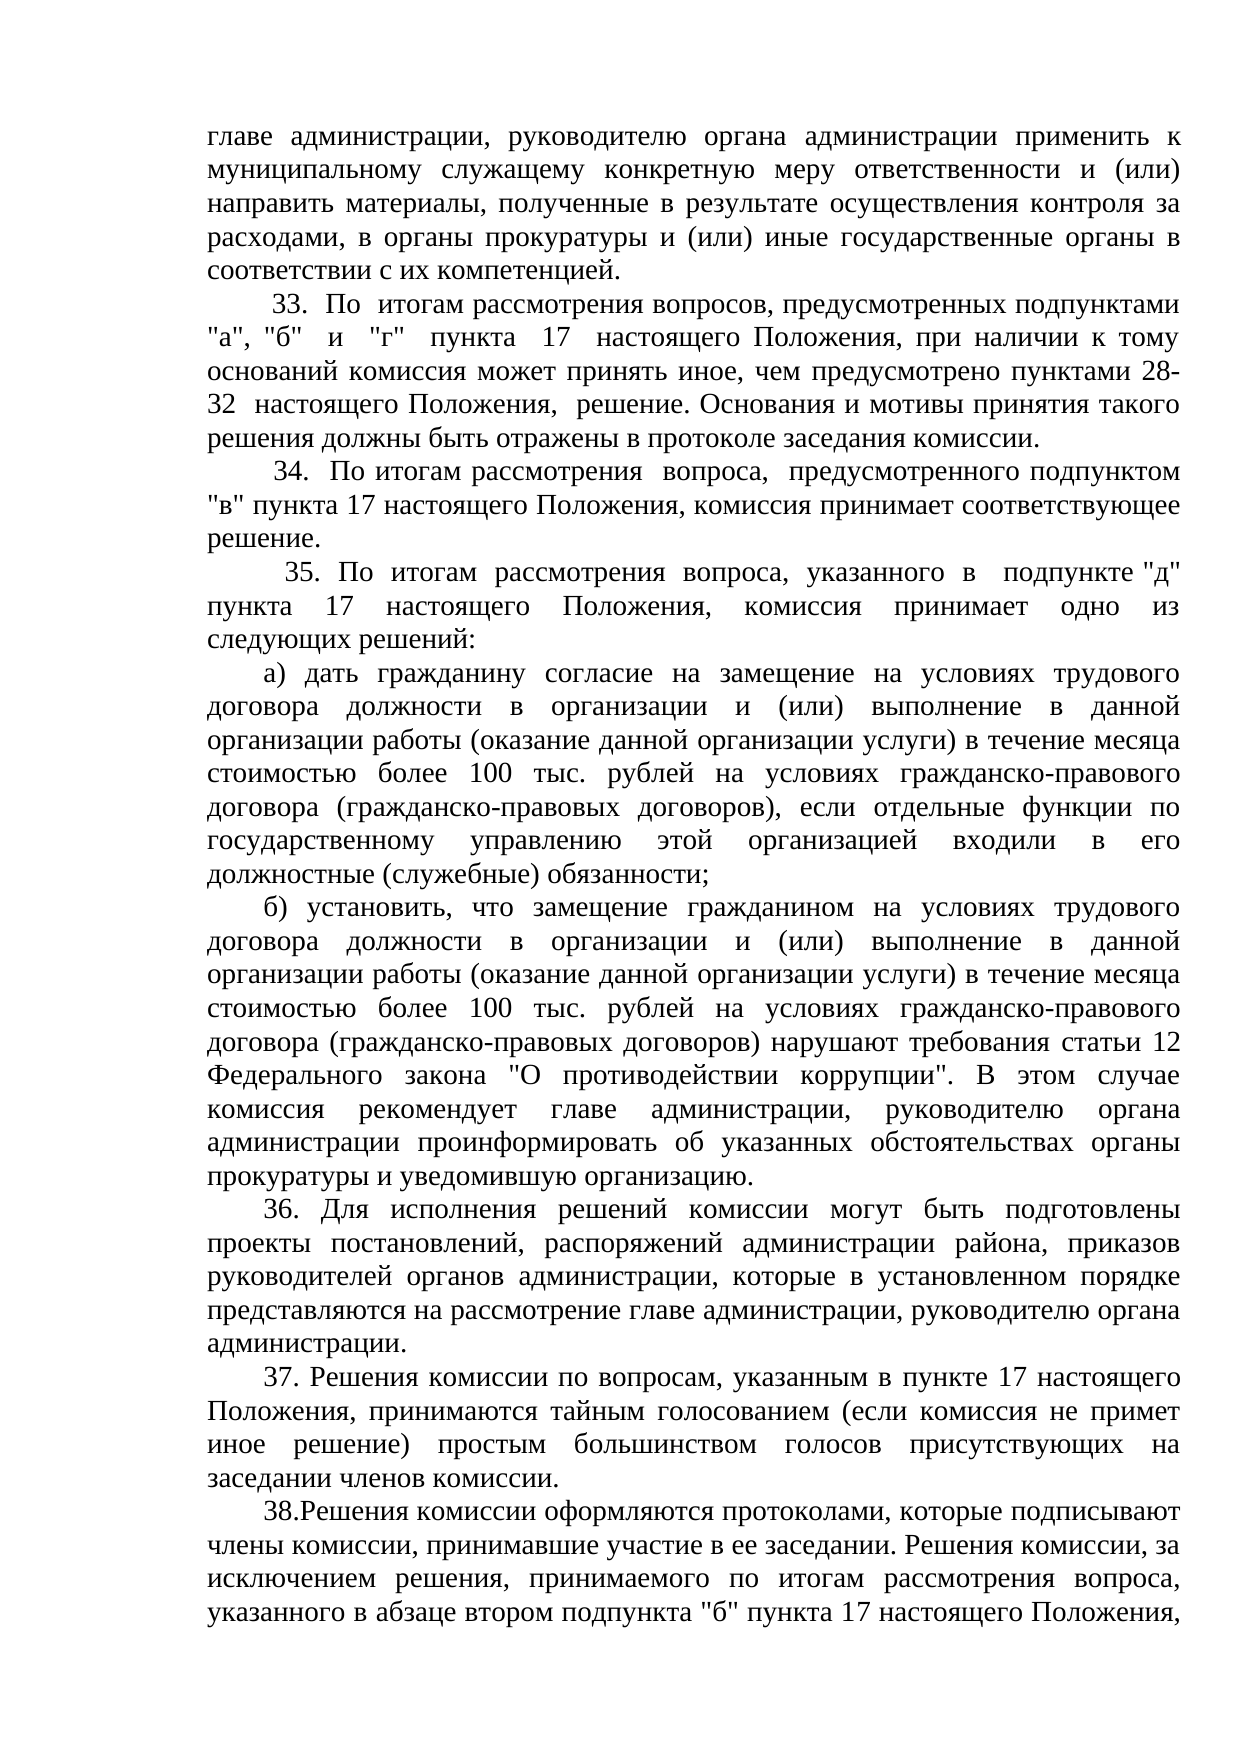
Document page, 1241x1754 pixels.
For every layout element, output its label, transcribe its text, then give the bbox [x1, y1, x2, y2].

text 35. По итогам рассмотрения вопроса, указанного в подпункте "д" пункта 17 настоящего Положения, комиссия принимает одно из следующих решений: [207, 554, 1181, 655]
text б) установить, что замещение гражданином на условиях трудового договора должности в организации и (или) выполнение в данной организации работы (оказание данной организации услуги) в течение месяца стоимостью более 100 тыс. рублей на условиях гражданско-правового договора (гражданско-правовых договоров) нарушают требования статьи 12 Федерального закона "О противодействии коррупции". В этом случае комиссия рекомендует главе администрации, руководителю органа администрации проинформировать об указанных обстоятельствах органы прокуратуры и уведомившую организацию. [207, 889, 1181, 1191]
text а) дать гражданину согласие на замещение на условиях трудового договора должности в организации и (или) выполнение в данной организации работы (оказание данной организации услуги) в течение месяца стоимостью более 100 тыс. рублей на условиях гражданско-правового договора (гражданско-правовых договоров), если отдельные функции по государственному управлению этой организацией входили в его должностные (служебные) обязанности; [207, 655, 1181, 889]
text 33. По итогам рассмотрения вопросов, предусмотренных подпунктами "а", "б" и "г" пункта 17 настоящего Положения, при наличии к тому оснований комиссия может принять иное, чем предусмотрено пунктами 28-32 настоящего Положения, решение. Основания и мотивы принятия такого решения должны быть отражены в протоколе заседания комиссии. [207, 286, 1181, 453]
text 34. По итогам рассмотрения вопроса, предусмотренного подпунктом "в" пункта 17 настоящего Положения, комиссия принимает соответствующее решение. [207, 453, 1181, 554]
text 36. Для исполнения решений комиссии могут быть подготовлены проекты постановлений, распоряжений администрации района, приказов руководителей органов администрации, которые в установленном порядке представляются на рассмотрение главе администрации, руководителю органа администрации. [207, 1191, 1181, 1359]
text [207, 118, 1181, 286]
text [207, 1493, 1181, 1627]
text 37. Решения комиссии по вопросам, указанным в пункте 17 настоящего Положения, принимаются тайным голосованием (если комиссия не примет иное решение) простым большинством голосов присутствующих на заседании членов комиссии. [207, 1359, 1181, 1493]
